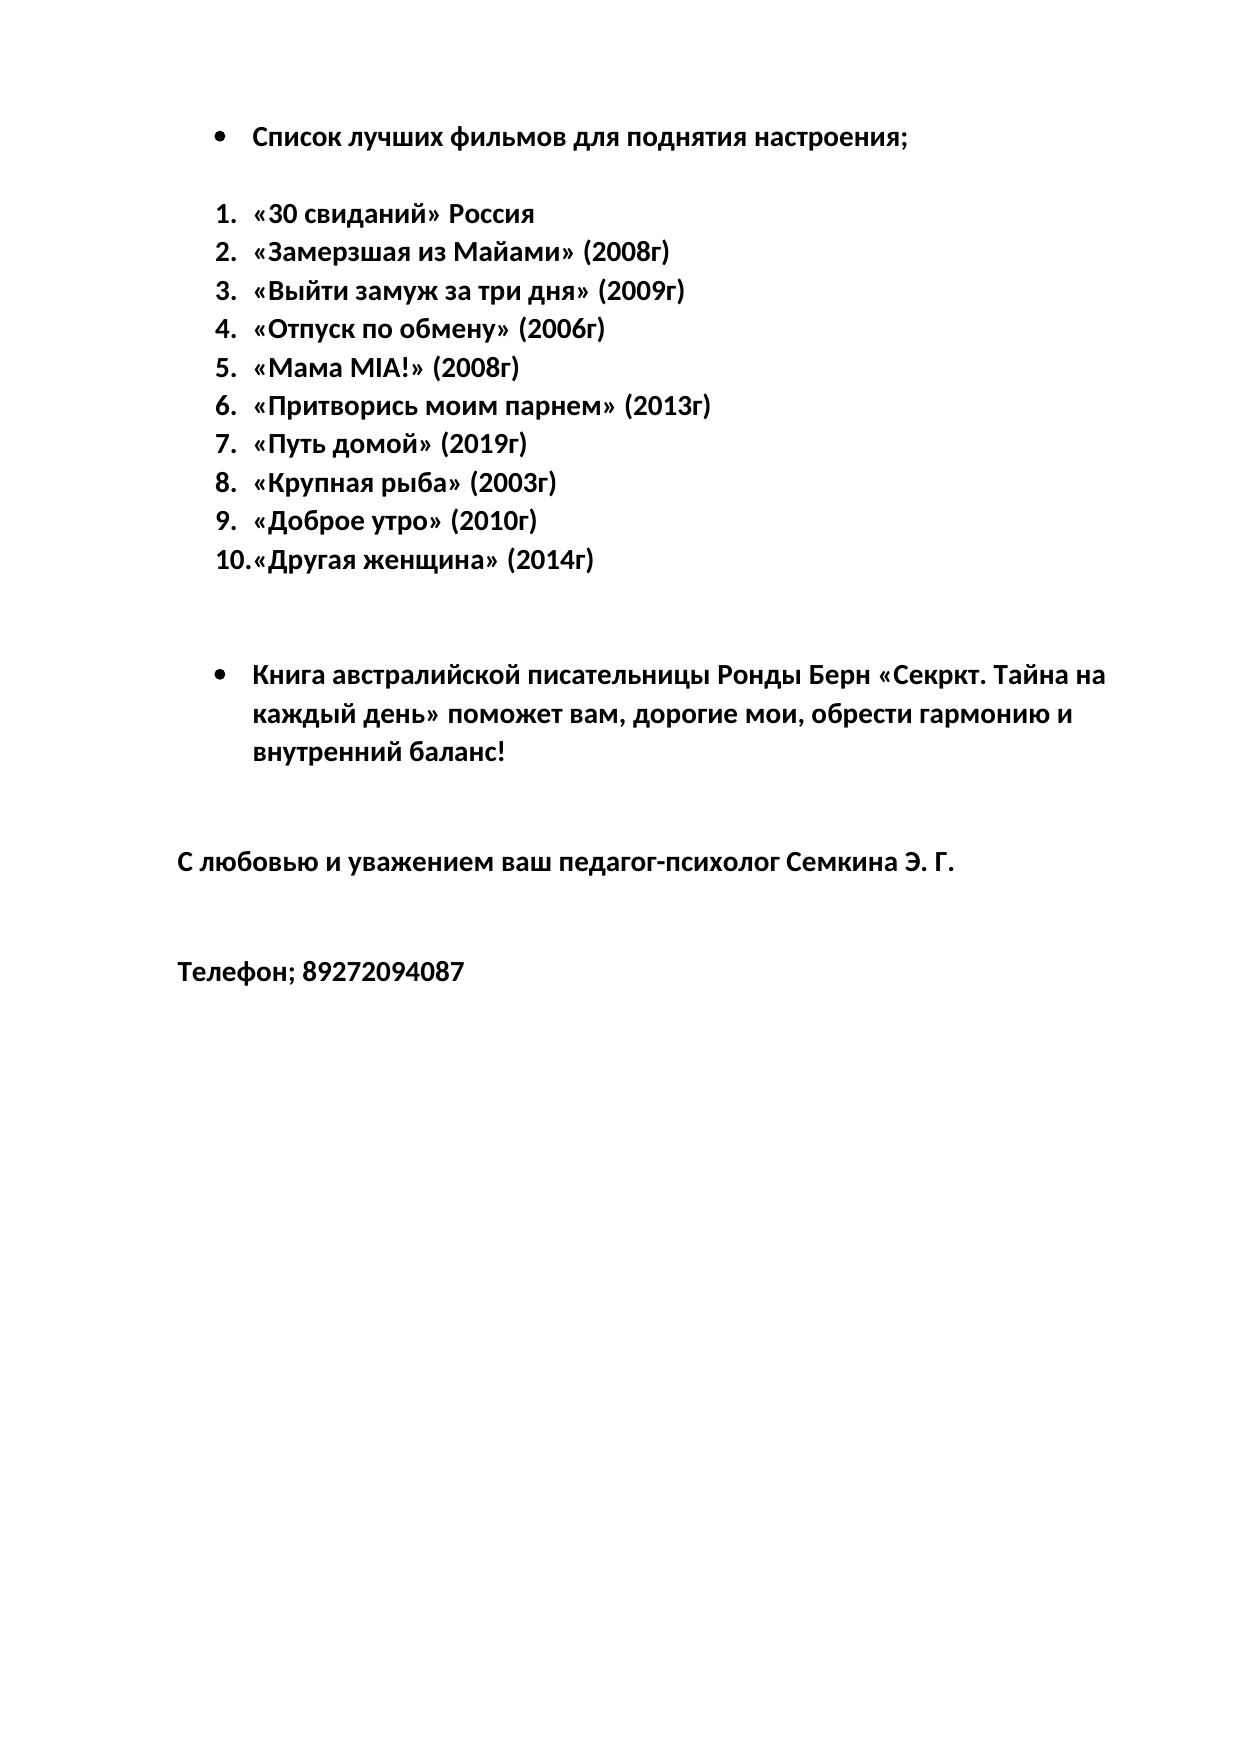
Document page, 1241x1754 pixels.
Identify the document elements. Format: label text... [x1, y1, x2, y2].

list «30 свиданий» Россия [215, 195, 1152, 231]
list «Замерзшая из Майами» (2008г) [215, 233, 1152, 269]
list «Другая женщина» (2014г) [215, 541, 1152, 577]
list Список лучших фильмов для поднятия настроения; [215, 118, 1152, 154]
list «Доброе утро» (2010г) [215, 502, 1152, 538]
text С любовью и уважением ваш педагог-психолог Семкина Э. Г. [177, 843, 1152, 879]
text Телефон; 89272094087 [177, 953, 1152, 989]
list «Отпуск по обмену» (2006г) [215, 310, 1152, 346]
list «Выйти замуж за три дня» (2009г) [215, 272, 1152, 307]
list Книга австралийской писательницы Ронды Берн «Секркт. Тайна на каждый день» поможет вам, дорогие мои, обрести гармонию и внутренний баланс! [215, 656, 1152, 769]
list «Притворись моим парнем» (2013г) [215, 387, 1152, 423]
list «Крупная рыба» (2003г) [215, 464, 1152, 500]
list «Мама MIA!» (2008г) [215, 349, 1152, 384]
list «Путь домой» (2019г) [215, 426, 1152, 461]
